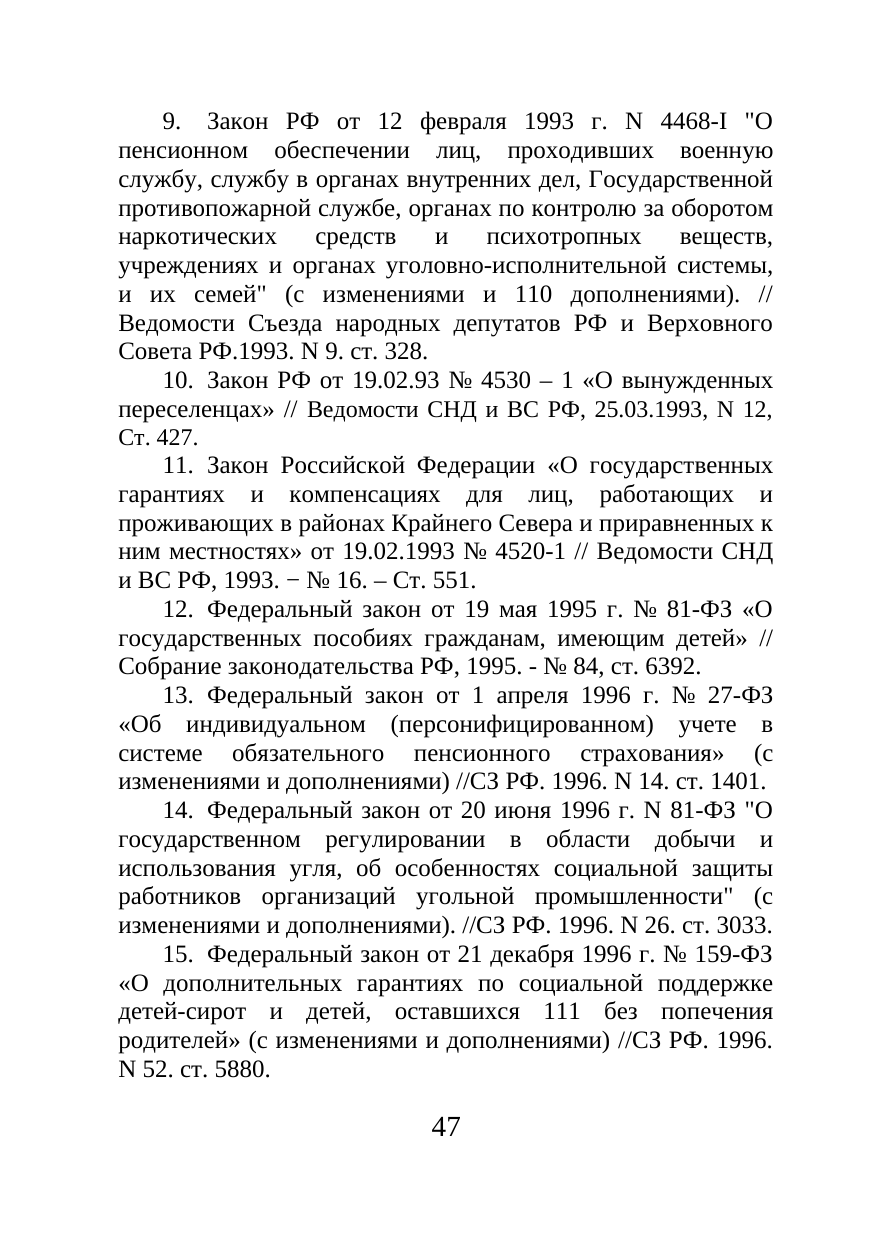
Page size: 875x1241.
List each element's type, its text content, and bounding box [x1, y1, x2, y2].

list Федеральный закон от 19 мая 1995 г. № 81-ФЗ «О государственных пособиях гражданам, имеющим детей» // Собрание законодательства РФ, 1995. - № 84, ст. 6392. [118, 594, 774, 680]
list Федеральный закон от 21 декабря 1996 г. № 159-ФЗ «О дополнительных гарантиях по социальной поддержке детей-сирот и детей, оставшихся 111 без попечения родителей» (с изменениями и дополнениями) //СЗ РФ. 1996. N 52. ст. 5880. [118, 939, 774, 1083]
list Закон Российской Федерации «О государственных гарантиях и компенсациях для лиц, работающих и проживающих в районах Крайнего Севера и приравненных к ним местностях» от 19.02.1993 № 4520-1 // Ведомости СНД и ВС РФ, 1993. − № 16. – Ст. 551. [118, 450, 774, 594]
list Закон РФ от 12 февраля 1993 г. N 4468-I "О пенсионном обеспечении лиц, проходивших военную службу, службу в органах внутренних дел, Государственной противопожарной службе, органах по контролю за оборотом наркотических средств и психотропных веществ, учреждениях и органах уголовно-исполнительной системы, и их семей" (с изменениями и 110 дополнениями). // Ведомости Съезда народных депутатов РФ и Верховного Совета РФ.1993. N 9. ст. 328. [118, 106, 774, 365]
list Федеральный закон от 1 апреля 1996 г. № 27-ФЗ «Об индивидуальном (персонифицированном) учете в системе обязательного пенсионного страхования» (с изменениями и дополнениями) //СЗ РФ. 1996. N 14. ст. 1401. [118, 680, 774, 795]
list Федеральный закон от 20 июня 1996 г. N 81-ФЗ "О государственном регулировании в области добычи и использования угля, об особенностях социальной защиты работников организаций угольной промышленности" (с изменениями и дополнениями). //СЗ РФ. 1996. N 26. ст. 3033. [118, 795, 774, 939]
list Закон РФ от 19.02.93 № 4530 – 1 «О вынужденных переселенцах» // Ведомости СНД и ВС РФ, 25.03.1993, N 12, Ст. 427. [118, 365, 774, 450]
